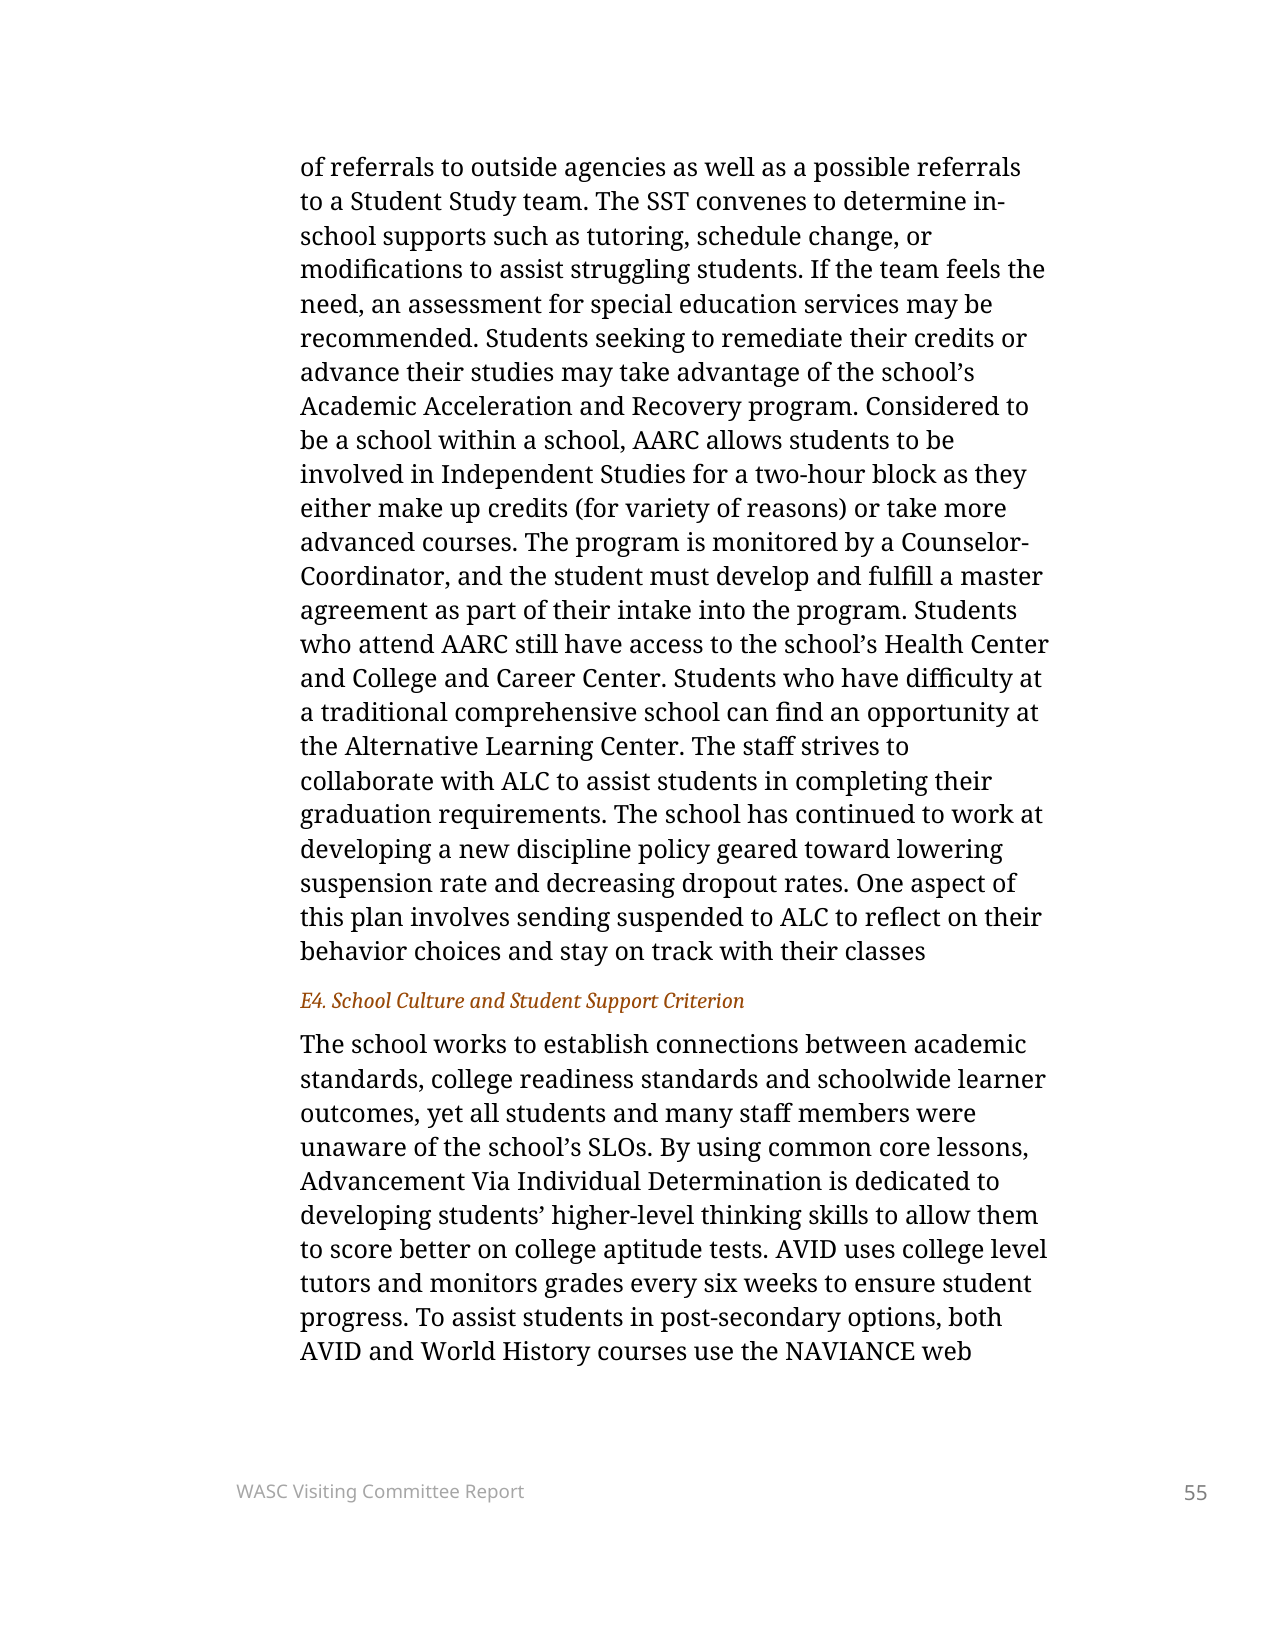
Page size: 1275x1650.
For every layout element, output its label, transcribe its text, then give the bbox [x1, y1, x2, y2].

text E4. School Culture and Student Support Criterion [300, 988, 1050, 1015]
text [300, 150, 1050, 967]
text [300, 1027, 1050, 1368]
